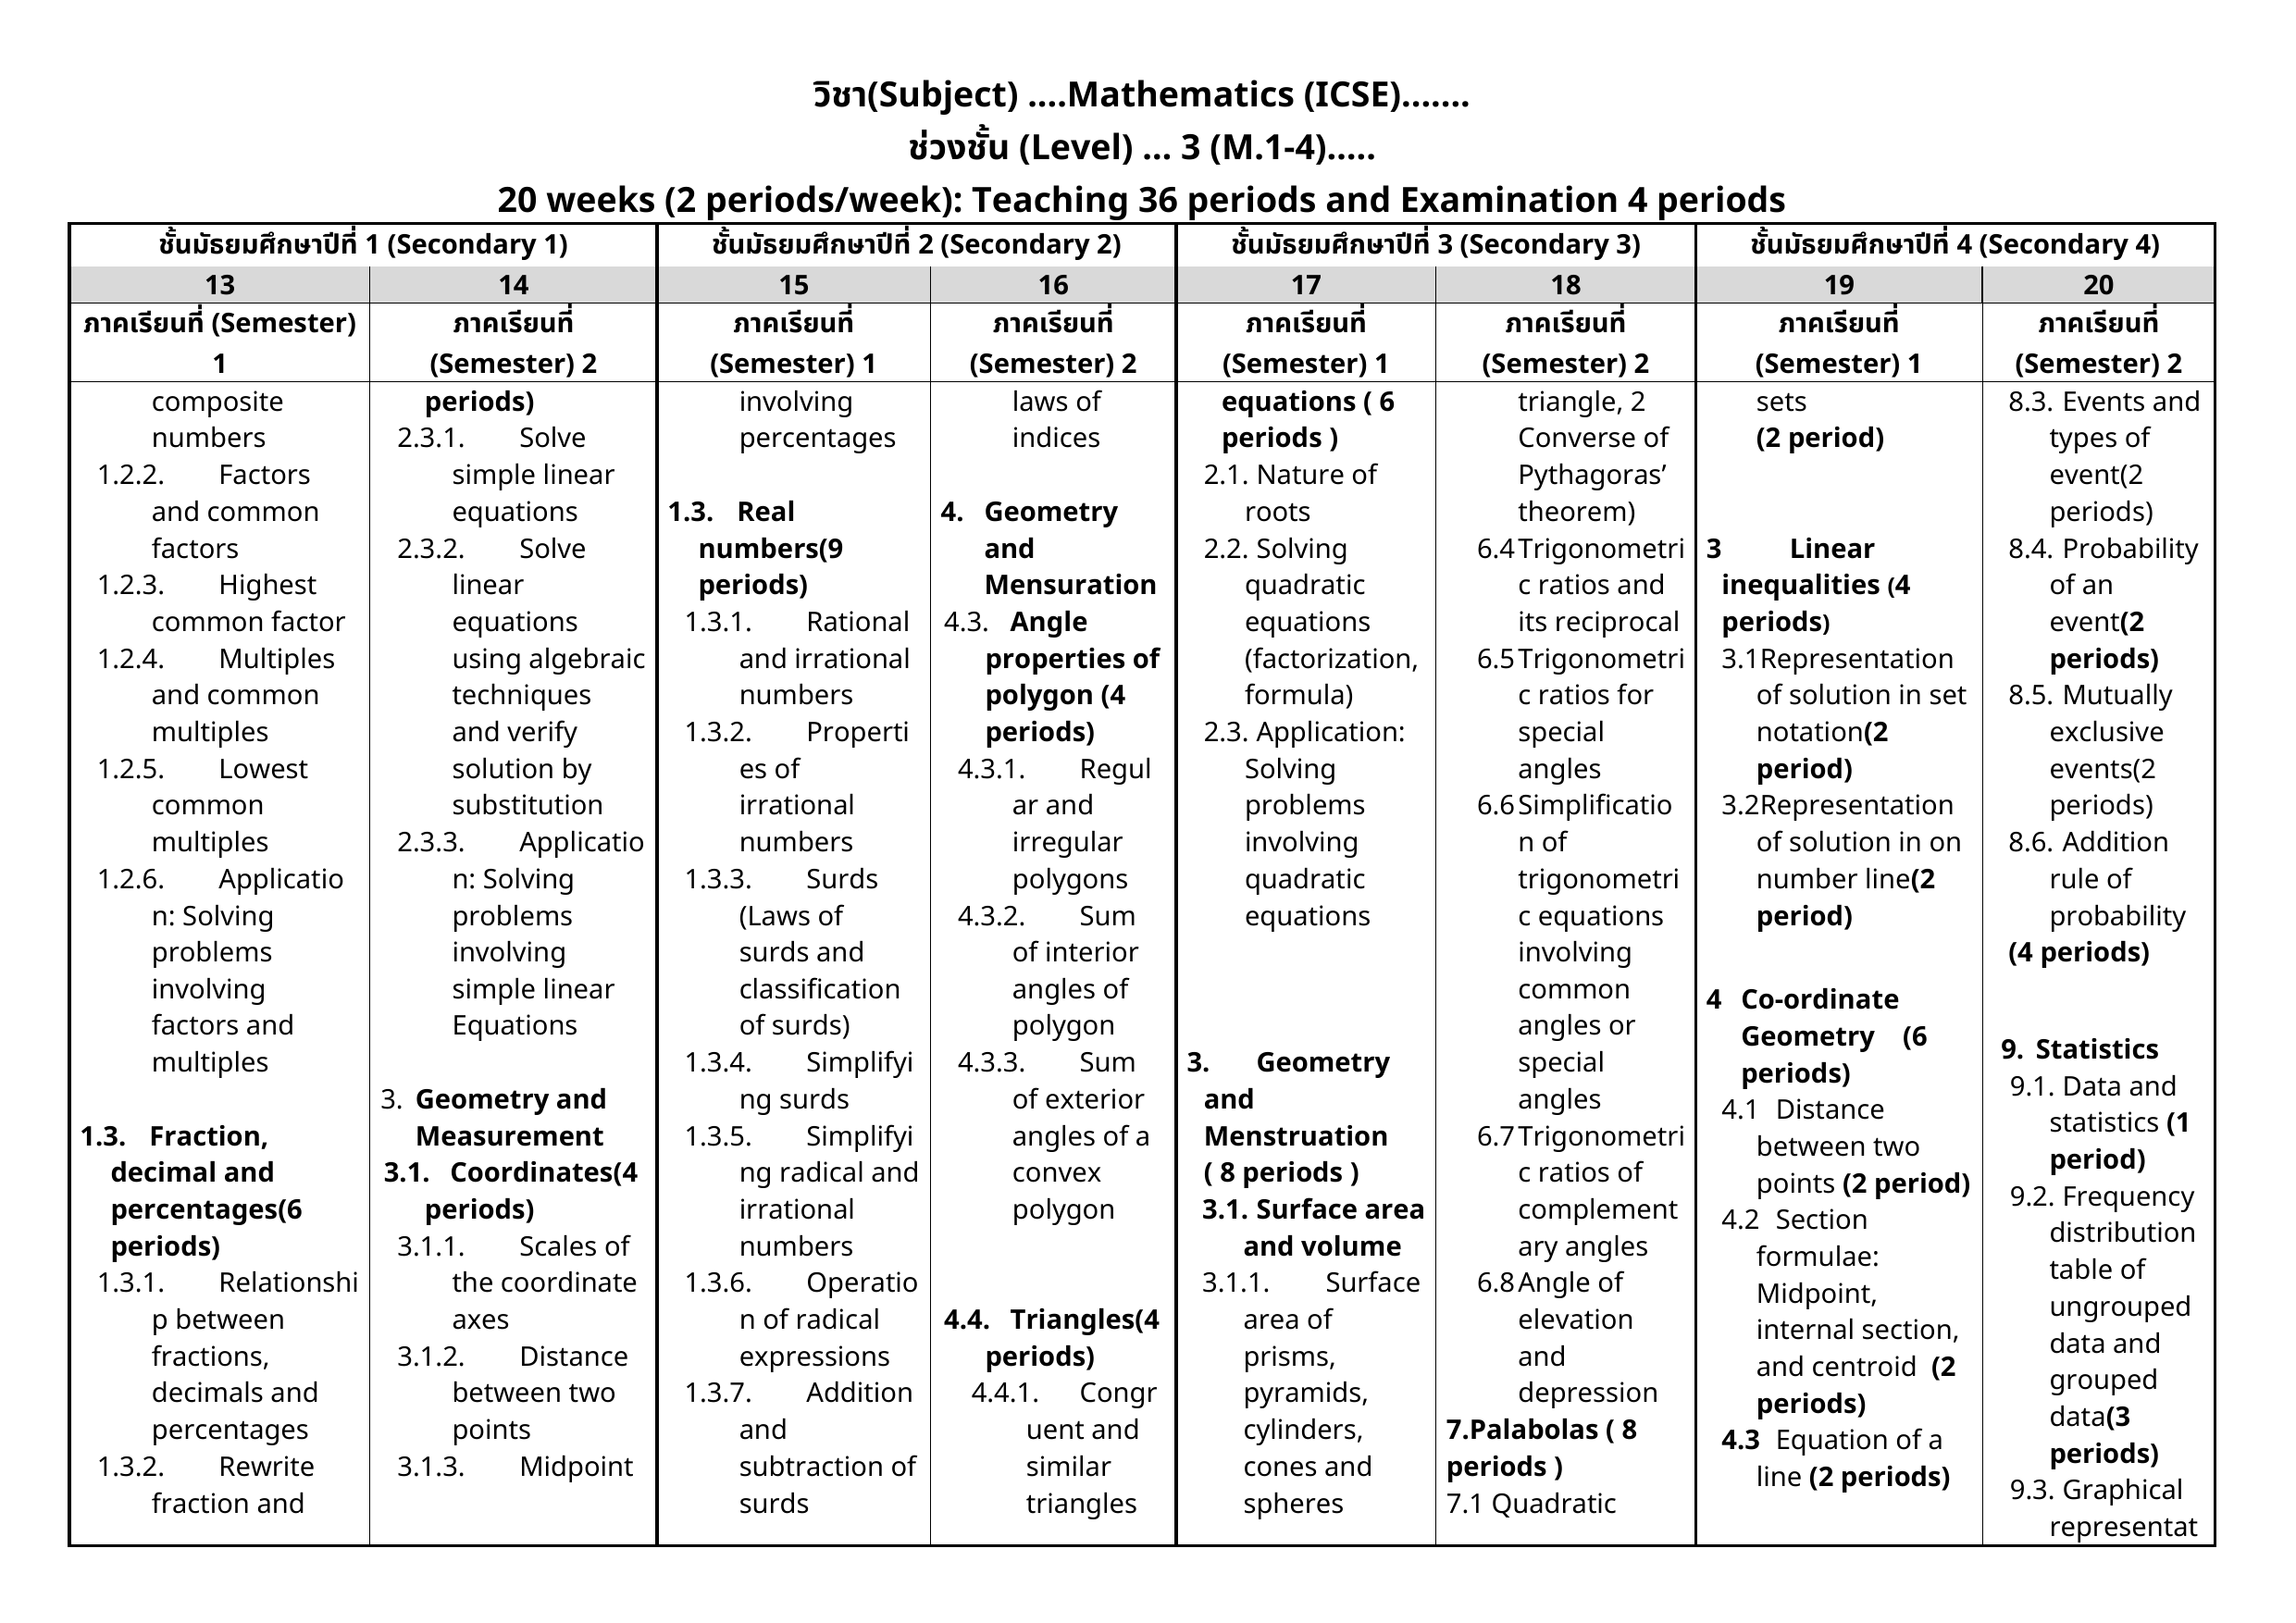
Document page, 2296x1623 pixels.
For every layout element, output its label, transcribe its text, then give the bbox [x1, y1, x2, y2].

table_cell ชั้นมัธยมศึกษาปีที่ 3 (Secondary 3) [1178, 225, 1694, 266]
table_cell 16 [931, 266, 1174, 303]
table_cell 14 [370, 266, 655, 303]
table_cell ภาคเรียนที่ (Semester) 1 [71, 304, 369, 381]
table_cell ภาคเรียนที่ (Semester) 1 [1697, 304, 1982, 381]
table_cell 18 [1436, 266, 1694, 303]
table_cell ภาคเรียนที่ (Semester) 2 [370, 304, 655, 381]
table_cell ชั้นมัธยมศึกษาปีที่ 4 (Secondary 4) [1697, 225, 2214, 266]
table_cell ภาคเรียนที่ (Semester) 2 [1436, 304, 1694, 381]
table_cell 13 [71, 266, 369, 303]
table_cell 15 [659, 266, 930, 303]
table_cell 20 [1983, 266, 2214, 303]
table_cell ชั้นมัธยมศึกษาปีที่ 2 (Secondary 2) [659, 225, 1174, 266]
table_cell 19 [1697, 266, 1981, 303]
table_cell ภาคเรียนที่ (Semester) 2 [931, 304, 1174, 381]
table_cell ภาคเรียนที่ (Semester) 1 [1178, 304, 1435, 381]
table_cell 17 [1178, 266, 1435, 303]
table_header วิชา(Subject) ....Mathematics (ICSE)....... ช่วงชั้น (Level) … 3 (M.1-4)….. 20 weeks (2 periods/week): Teaching 36 periods and Examination 4 periods [69, 69, 2215, 222]
table_cell ภาคเรียนที่ (Semester) 1 [659, 304, 930, 381]
table_cell ภาคเรียนที่ (Semester) 2 [1983, 304, 2214, 381]
table_cell ชั้นมัธยมศึกษาปีที่ 1 (Secondary 1) [71, 225, 655, 266]
